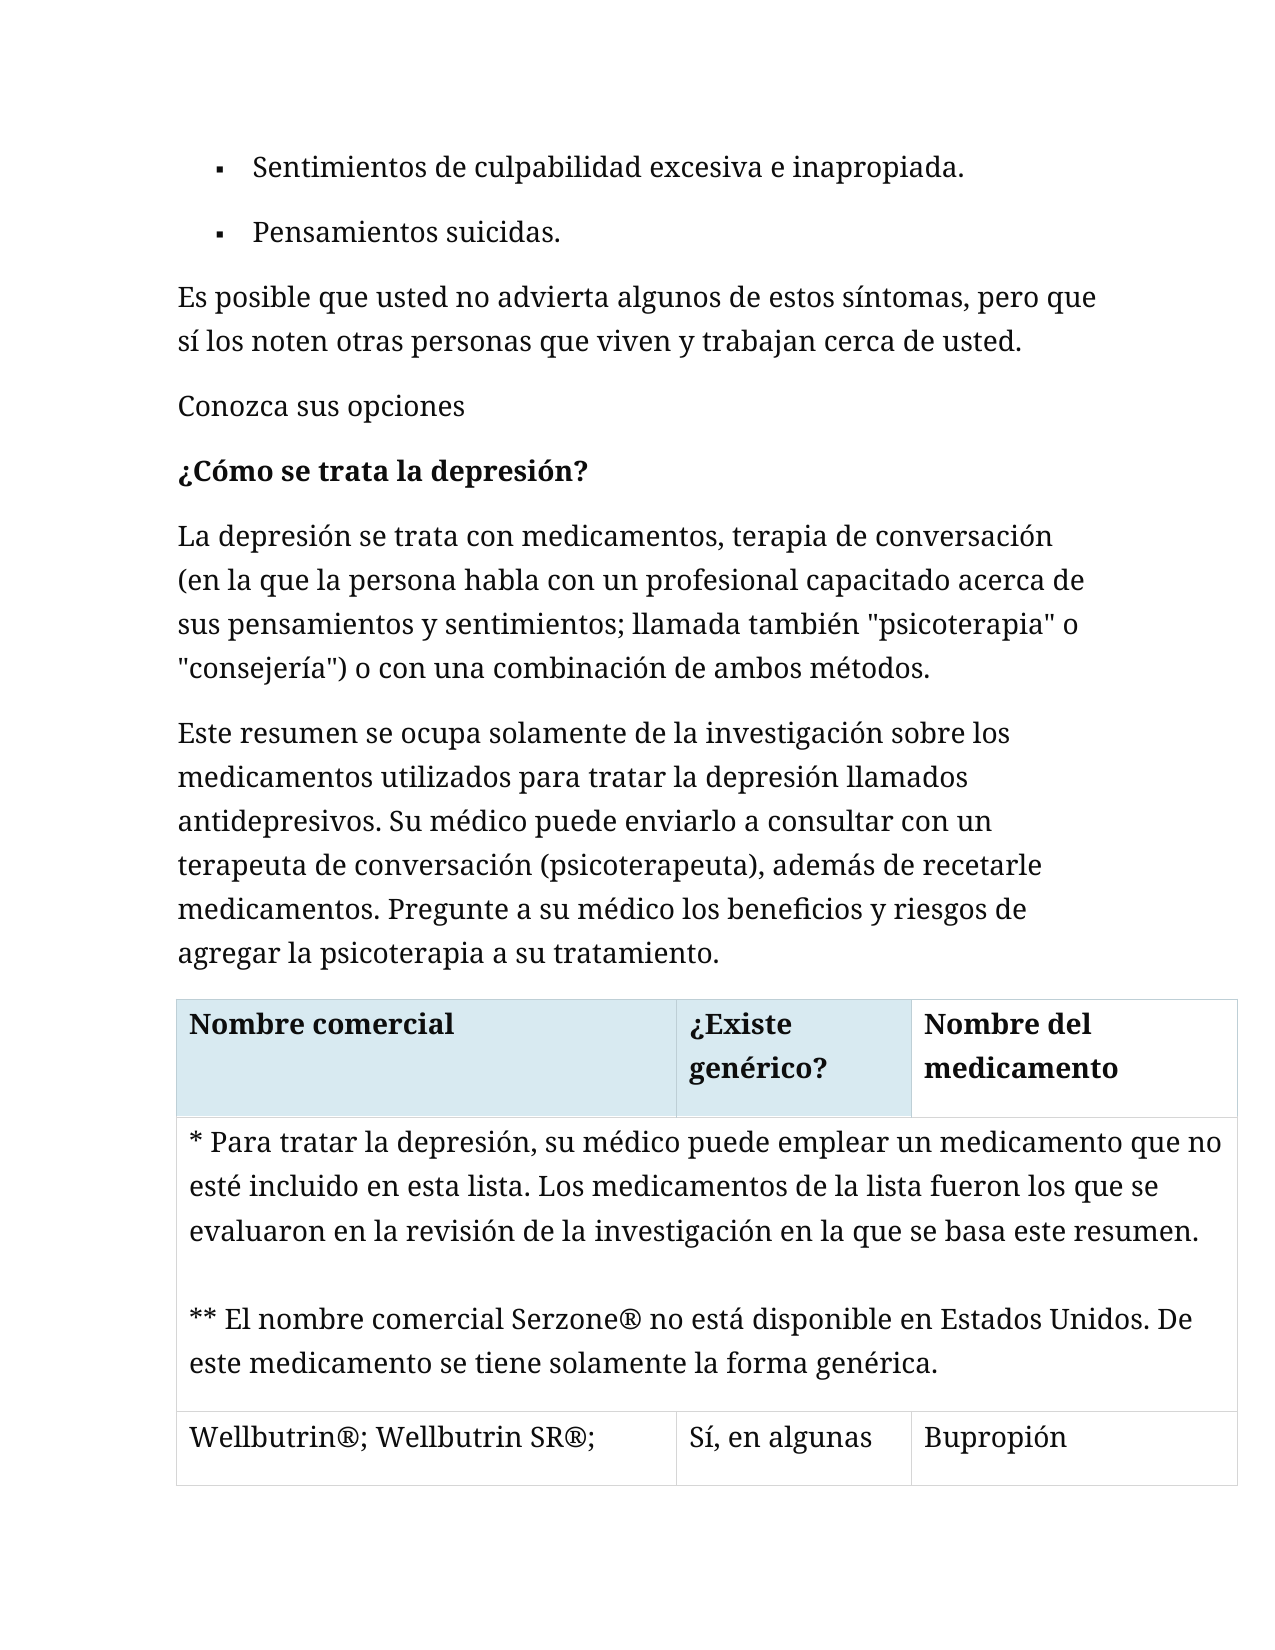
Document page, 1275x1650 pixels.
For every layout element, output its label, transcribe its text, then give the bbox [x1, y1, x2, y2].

list Sentimientos de culpabilidad excesiva e inapropiada. [215, 148, 1098, 186]
table_cell Sí, en algunas dosis [677, 1412, 911, 1485]
text Conozca sus opciones [177, 386, 1098, 425]
text ¿Cómo se trata la depresión? [177, 451, 1098, 489]
table_header ¿Existe genérico? [677, 1000, 911, 1116]
table_header Nombre del medicamento [912, 1000, 1237, 1116]
table_cell * Para tratar la depresión, su médico puede emplear un medicamento que no esté incluido en esta lista. Los medicamentos de la lista fueron los que se evaluaron en la revisión de la investigación en la que se basa este resumen. ** El nombre comercial Serzone® no está disponible en Estados Unidos. De este medicamento se tiene solamente la forma genérica. [177, 1118, 1237, 1411]
text Es posible que usted no advierta algunos de estos síntomas, pero que sí los noten otras personas que viven y trabajan cerca de usted. [177, 277, 1098, 360]
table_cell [177, 1412, 676, 1485]
table_cell Bupropión [912, 1412, 1237, 1485]
list Pensamientos suicidas. [215, 212, 1098, 251]
text La depresión se trata con medicamentos, terapia de conversación (en la que la persona habla con un profesional capacitado acerca de sus pensamientos y sentimientos; llamada también "psicoterapia" o "consejería") o con una combinación de ambos métodos. [177, 516, 1098, 687]
table_header Nombre comercial [177, 1000, 676, 1116]
text Este resumen se ocupa solamente de la investigación sobre los medicamentos utilizados para tratar la depresión llamados antidepresivos. Su médico puede enviarlo a consultar con un terapeuta de conversación (psicoterapeuta), además de recetarle medicamentos. Pregunte a su médico los beneficios y riesgos de agregar la psicoterapia a su tratamiento. [177, 713, 1098, 972]
